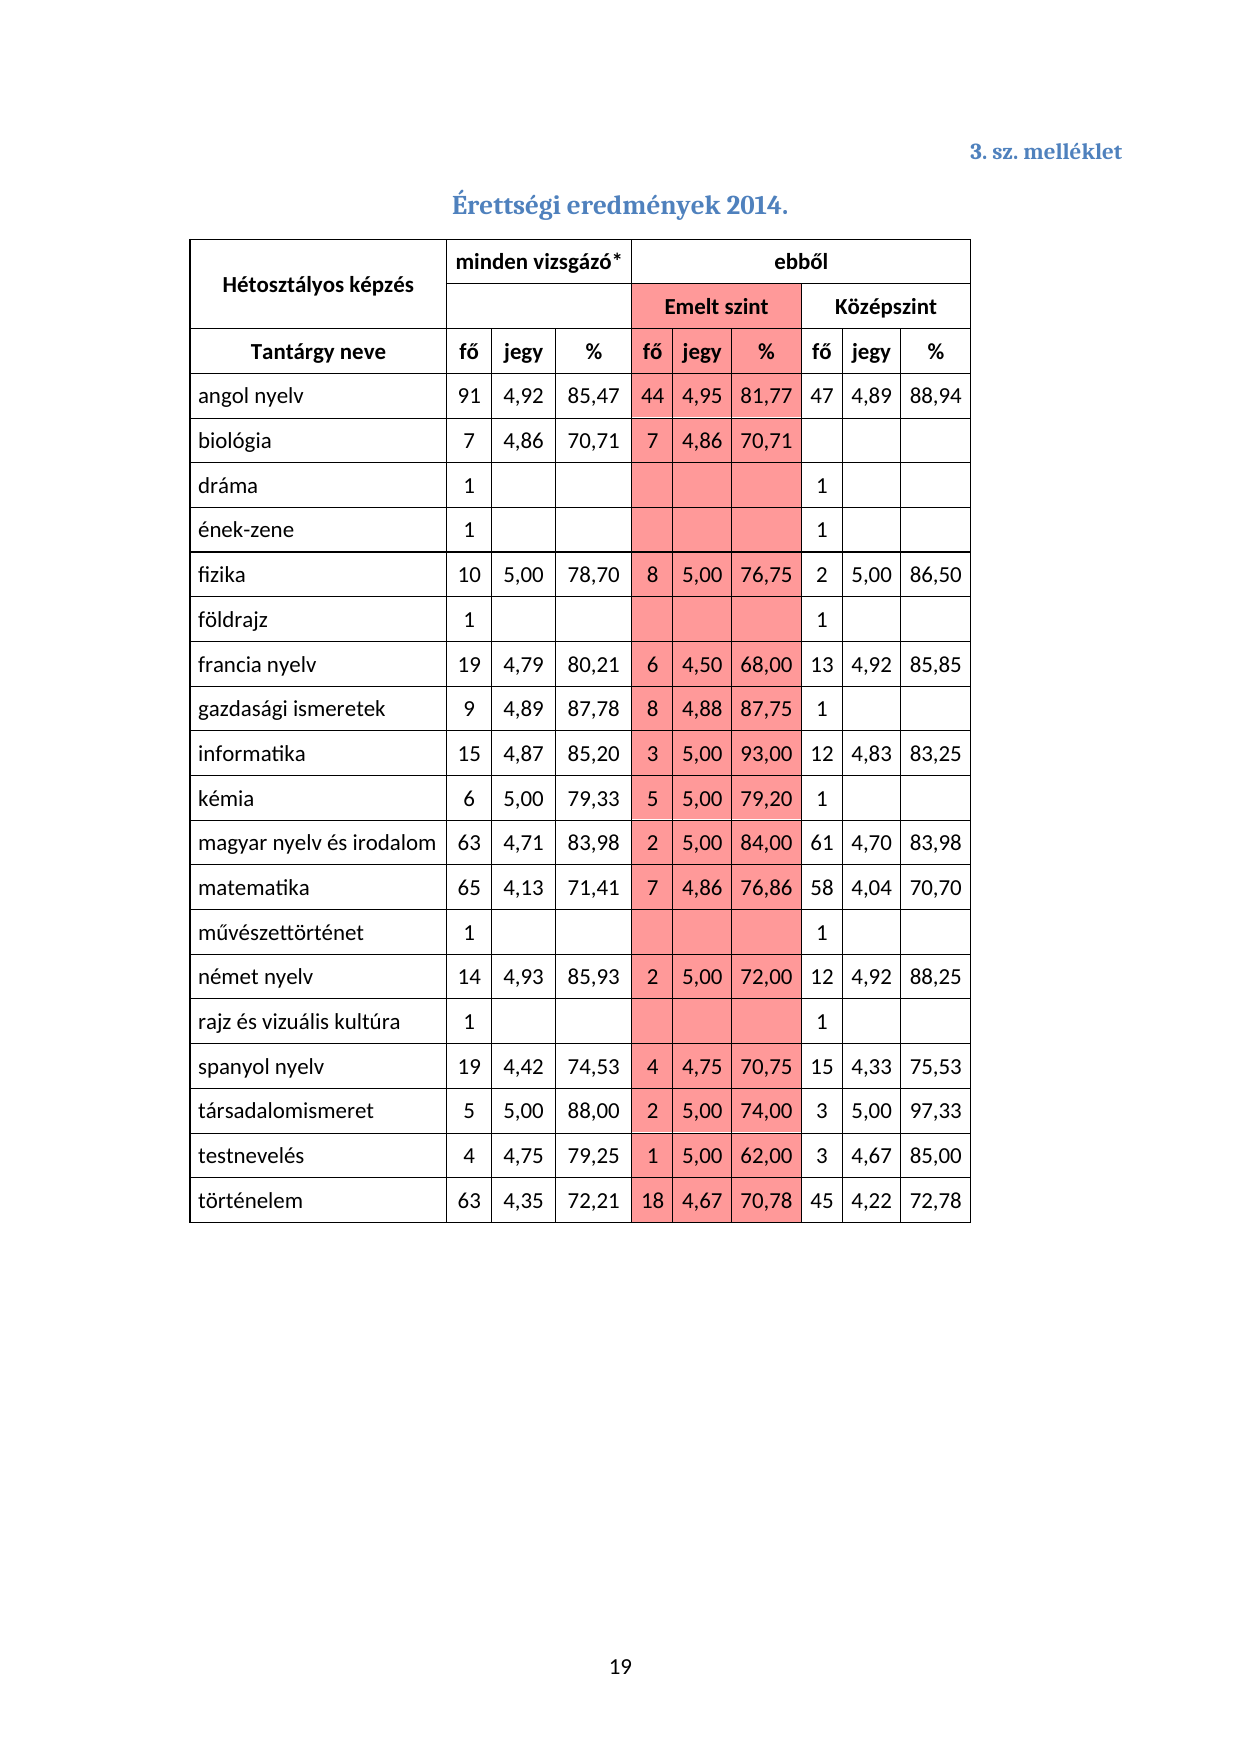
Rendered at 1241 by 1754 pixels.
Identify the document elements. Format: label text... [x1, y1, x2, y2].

table_cell 4,88 [673, 687, 731, 730]
table_cell 58 [802, 865, 842, 909]
table_cell [901, 999, 970, 1043]
table_cell matematika [191, 865, 446, 909]
table_cell 45 [802, 1178, 842, 1222]
table_cell 5 [447, 1089, 491, 1132]
table_cell fő [447, 329, 491, 373]
table_cell testnevelés [191, 1134, 446, 1177]
table_cell [556, 597, 631, 641]
table_cell 72,21 [556, 1178, 631, 1222]
table_cell 62,00 [732, 1134, 801, 1177]
table_cell % [732, 329, 801, 373]
table_cell 72,78 [901, 1178, 970, 1222]
table_cell [556, 910, 631, 954]
table_cell 70,75 [732, 1044, 801, 1088]
table_cell [673, 597, 731, 641]
table_cell 5,00 [673, 1134, 731, 1177]
table_cell 4,67 [843, 1134, 900, 1177]
table_cell 1 [447, 910, 491, 954]
table_cell 19 [447, 1044, 491, 1088]
table_cell történelem [191, 1178, 446, 1222]
table_cell 44 [632, 374, 672, 417]
table_cell ének-zene [191, 508, 446, 551]
table_cell [901, 597, 970, 641]
table_cell 65 [447, 865, 491, 909]
table_cell 85,85 [901, 642, 970, 686]
table_cell dráma [191, 463, 446, 507]
table_cell 79,33 [556, 776, 631, 819]
table_cell 8 [632, 553, 672, 596]
table_cell 4,13 [492, 865, 555, 909]
table_cell [901, 463, 970, 507]
table_cell [843, 910, 900, 954]
table_cell 74,00 [732, 1089, 801, 1132]
table_cell 5,00 [673, 1089, 731, 1132]
table_cell fizika [191, 553, 446, 596]
table_cell [843, 508, 900, 551]
table_cell 83,98 [556, 821, 631, 864]
table_cell 1 [447, 597, 491, 641]
table_cell [843, 776, 900, 819]
table_cell 70,70 [901, 865, 970, 909]
table_cell [901, 687, 970, 730]
table_cell 1 [802, 776, 842, 819]
table_cell 10 [447, 553, 491, 596]
table_cell [492, 910, 555, 954]
table_cell 85,00 [901, 1134, 970, 1177]
table_cell 2 [632, 955, 672, 998]
table_cell 5,00 [673, 821, 731, 864]
table_header ebből [632, 240, 970, 283]
table_cell 18 [632, 1178, 672, 1222]
table_cell 1 [632, 1134, 672, 1177]
table_header Hétosztályos képzés [191, 240, 446, 328]
table_cell 4,93 [492, 955, 555, 998]
table_cell 76,75 [732, 553, 801, 596]
table_cell 4,86 [673, 865, 731, 909]
table_cell 75,53 [901, 1044, 970, 1088]
table_cell 85,20 [556, 731, 631, 775]
table_cell 4,35 [492, 1178, 555, 1222]
table_cell 84,00 [732, 821, 801, 864]
table_cell 47 [802, 374, 842, 417]
table_cell 72,00 [732, 955, 801, 998]
table_cell 14 [447, 955, 491, 998]
table_cell [673, 463, 731, 507]
table_cell 79,25 [556, 1134, 631, 1177]
table_cell jegy [843, 329, 900, 373]
table_cell 1 [802, 597, 842, 641]
table_cell [673, 999, 731, 1043]
table_cell 4,79 [492, 642, 555, 686]
table_cell [732, 508, 801, 551]
table_cell [492, 463, 555, 507]
table_cell [492, 597, 555, 641]
table_cell % [901, 329, 970, 373]
table_cell társadalomismeret [191, 1089, 446, 1132]
table_cell 1 [802, 910, 842, 954]
table_cell [901, 508, 970, 551]
table_cell % [556, 329, 631, 373]
table_cell [632, 999, 672, 1043]
table_cell angol nyelv [191, 374, 446, 417]
table_cell 15 [802, 1044, 842, 1088]
table_cell 83,98 [901, 821, 970, 864]
table_cell 1 [802, 508, 842, 551]
table_cell 71,41 [556, 865, 631, 909]
table_cell [843, 419, 900, 462]
table_cell informatika [191, 731, 446, 775]
table_cell [732, 999, 801, 1043]
table_cell 13 [802, 642, 842, 686]
table_cell [492, 508, 555, 551]
table_cell 81,77 [732, 374, 801, 417]
table_cell [447, 284, 631, 328]
table_cell 4,22 [843, 1178, 900, 1222]
table_cell 7 [447, 419, 491, 462]
table_cell 85,93 [556, 955, 631, 998]
table_cell [492, 999, 555, 1043]
table_cell [843, 597, 900, 641]
table_cell [673, 910, 731, 954]
table_cell 9 [447, 687, 491, 730]
table_cell 12 [802, 955, 842, 998]
table_cell 7 [632, 865, 672, 909]
table_cell [901, 776, 970, 819]
table_cell 2 [632, 821, 672, 864]
subtitle Érettségi eredmények 2014. [118, 190, 1122, 221]
table_cell Középszint [802, 284, 970, 328]
table_cell 5,00 [843, 553, 900, 596]
table_cell 1 [447, 508, 491, 551]
table_cell 91 [447, 374, 491, 417]
table_cell [732, 597, 801, 641]
table_cell 63 [447, 1178, 491, 1222]
table_cell 5,00 [492, 776, 555, 819]
table_cell 79,20 [732, 776, 801, 819]
table_cell 80,21 [556, 642, 631, 686]
table_cell 4,92 [492, 374, 555, 417]
table_cell francia nyelv [191, 642, 446, 686]
table_cell 6 [632, 642, 672, 686]
table_cell 4,04 [843, 865, 900, 909]
table_cell [732, 463, 801, 507]
table_cell 1 [802, 463, 842, 507]
table_cell 8 [632, 687, 672, 730]
table_cell [556, 999, 631, 1043]
table_cell 5 [632, 776, 672, 819]
table_cell 97,33 [901, 1089, 970, 1132]
table_cell 88,25 [901, 955, 970, 998]
table_cell 83,25 [901, 731, 970, 775]
table_cell [732, 910, 801, 954]
table_cell [843, 999, 900, 1043]
table_cell művészettörténet [191, 910, 446, 954]
table_cell 87,75 [732, 687, 801, 730]
table_cell [843, 687, 900, 730]
table_cell 2 [632, 1089, 672, 1132]
table_cell 4,75 [673, 1044, 731, 1088]
table_cell 4,95 [673, 374, 731, 417]
table_cell [802, 419, 842, 462]
table_cell 4,67 [673, 1178, 731, 1222]
table_header minden vizsgázó* [447, 240, 631, 283]
table_cell 4,70 [843, 821, 900, 864]
table_cell 74,53 [556, 1044, 631, 1088]
table_cell Emelt szint [632, 284, 801, 328]
table_cell jegy [492, 329, 555, 373]
table_cell 4,75 [492, 1134, 555, 1177]
table_cell 15 [447, 731, 491, 775]
table_cell 4,89 [492, 687, 555, 730]
table_cell 19 [447, 642, 491, 686]
table_cell [632, 910, 672, 954]
table_cell 4 [632, 1044, 672, 1088]
table_cell 7 [632, 419, 672, 462]
table_cell 1 [447, 999, 491, 1043]
table_cell [901, 419, 970, 462]
table_cell [632, 508, 672, 551]
table_cell 5,00 [673, 955, 731, 998]
table_cell gazdasági ismeretek [191, 687, 446, 730]
table_cell 85,47 [556, 374, 631, 417]
table_cell 4,83 [843, 731, 900, 775]
table_cell 4,71 [492, 821, 555, 864]
table_cell 4,86 [673, 419, 731, 462]
table_cell 1 [802, 687, 842, 730]
table_cell [556, 508, 631, 551]
table_cell 70,78 [732, 1178, 801, 1222]
table_cell [901, 910, 970, 954]
table_cell 3 [802, 1089, 842, 1132]
table_cell [673, 508, 731, 551]
table_cell 5,00 [492, 553, 555, 596]
table_cell 88,94 [901, 374, 970, 417]
table_cell 12 [802, 731, 842, 775]
table_cell földrajz [191, 597, 446, 641]
table_cell 1 [802, 999, 842, 1043]
table_cell 88,00 [556, 1089, 631, 1132]
table_cell magyar nyelv és irodalom [191, 821, 446, 864]
table_cell Tantárgy neve [191, 329, 446, 373]
table_cell 1 [447, 463, 491, 507]
table_cell 3 [632, 731, 672, 775]
table_cell 93,00 [732, 731, 801, 775]
table_cell 4,92 [843, 642, 900, 686]
table_cell fő [802, 329, 842, 373]
table_cell 70,71 [556, 419, 631, 462]
table_cell fő [632, 329, 672, 373]
table_cell 4,86 [492, 419, 555, 462]
table_cell [632, 597, 672, 641]
table_cell 63 [447, 821, 491, 864]
table_cell német nyelv [191, 955, 446, 998]
table_cell spanyol nyelv [191, 1044, 446, 1088]
table_cell [843, 463, 900, 507]
table_cell 5,00 [673, 553, 731, 596]
table_cell jegy [673, 329, 731, 373]
table_cell 4,50 [673, 642, 731, 686]
table_cell 4,33 [843, 1044, 900, 1088]
table_cell 78,70 [556, 553, 631, 596]
table_cell 4,42 [492, 1044, 555, 1088]
table_cell kémia [191, 776, 446, 819]
table_cell 70,71 [732, 419, 801, 462]
table_cell 4,89 [843, 374, 900, 417]
table_cell 5,00 [492, 1089, 555, 1132]
table_cell 87,78 [556, 687, 631, 730]
table_cell 68,00 [732, 642, 801, 686]
table_cell 2 [802, 553, 842, 596]
table_cell 61 [802, 821, 842, 864]
table_cell 5,00 [843, 1089, 900, 1132]
table_cell 86,50 [901, 553, 970, 596]
table_cell 4 [447, 1134, 491, 1177]
table_cell 6 [447, 776, 491, 819]
table_cell 4,92 [843, 955, 900, 998]
table_cell 4,87 [492, 731, 555, 775]
table_cell biológia [191, 419, 446, 462]
table_cell 76,86 [732, 865, 801, 909]
table_cell 5,00 [673, 731, 731, 775]
table_cell [632, 463, 672, 507]
subtitle 3. sz. melléklet [118, 139, 1122, 165]
table_cell 3 [802, 1134, 842, 1177]
table_cell [556, 463, 631, 507]
table_cell 5,00 [673, 776, 731, 819]
table_cell rajz és vizuális kultúra [191, 999, 446, 1043]
